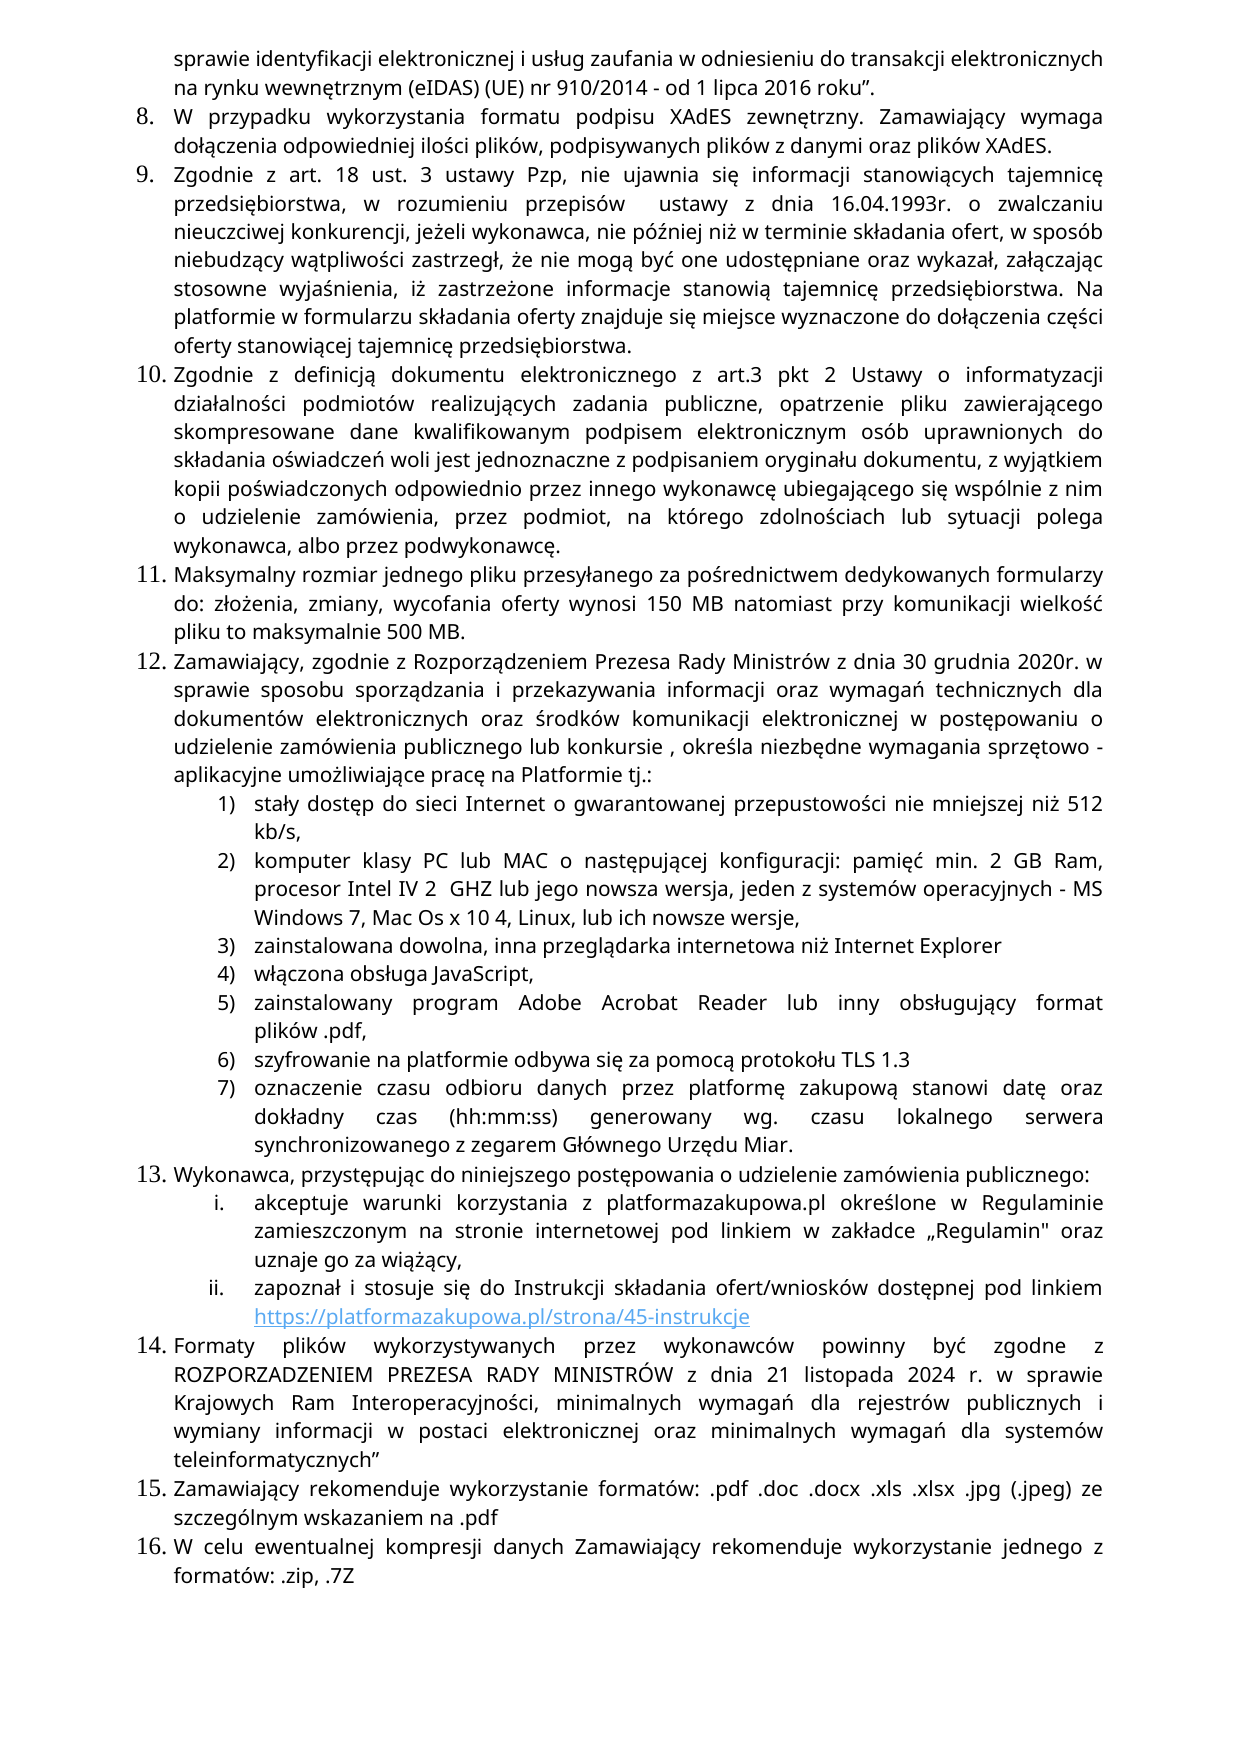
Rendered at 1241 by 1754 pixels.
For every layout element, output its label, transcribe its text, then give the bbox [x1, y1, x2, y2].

list Zgodnie z art. 18 ust. 3 ustawy Pzp, nie ujawnia się informacji stanowiących tajemnicę przedsiębiorstwa, w rozumieniu przepisów ustawy z dnia 16.04.1993r. o zwalczaniu nieuczciwej konkurencji, jeżeli wykonawca, nie później niż w terminie składania ofert, w sposób niebudzący wątpliwości zastrzegł, że nie mogą być one udostępniane oraz wykazał, załączając stosowne wyjaśnienia, iż zastrzeżone informacje stanowią tajemnicę przedsiębiorstwa. Na platformie w formularzu składania oferty znajduje się miejsce wyznaczone do dołączenia części oferty stanowiącej tajemnicę przedsiębiorstwa. [136, 159, 1104, 359]
list Wykonawca, przystępując do niniejszego postępowania o udzielenie zamówienia publicznego: [136, 1159, 1104, 1188]
list zapoznał i stosuje się do Instrukcji składania ofert/wniosków dostępnej pod linkiem https://platformazakupowa.pl/strona/45-instrukcje [224, 1273, 1104, 1330]
list Formaty plików wykorzystywanych przez wykonawców powinny być zgodne z ROZPORZADZENIEM PREZESA RADY MINISTRÓW z dnia 21 listopada 2024 r. w sprawie Krajowych Ram Interoperacyjności, minimalnych wymagań dla rejestrów publicznych i wymiany informacji w postaci elektronicznej oraz minimalnych wymagań dla systemów teleinformatycznych” [136, 1330, 1104, 1473]
list stały dostęp do sieci Internet o gwarantowanej przepustowości nie mniejszej niż 512 kb/s, [217, 789, 1104, 846]
list Zamawiający rekomenduje wykorzystanie formatów: .pdf .doc .docx .xls .xlsx .jpg (.jpeg) ze szczególnym wskazaniem na .pdf [136, 1473, 1104, 1531]
list W przypadku wykorzystania formatu podpisu XAdES zewnętrzny. Zamawiający wymaga dołączenia odpowiedniej ilości plików, podpisywanych plików z danymi oraz plików XAdES. [136, 101, 1104, 159]
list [136, 44, 1104, 101]
list oznaczenie czasu odbioru danych przez platformę zakupową stanowi datę oraz dokładny czas (hh:mm:ss) generowany wg. czasu lokalnego serwera synchronizowanego z zegarem Głównego Urzędu Miar. [217, 1073, 1104, 1159]
list włączona obsługa JavaScript, [217, 959, 1104, 988]
list szyfrowanie na platformie odbywa się za pomocą protokołu TLS 1.3 [217, 1045, 1104, 1073]
list W celu ewentualnej kompresji danych Zamawiający rekomenduje wykorzystanie jednego z formatów: .zip, .7Z [136, 1531, 1104, 1589]
list akceptuje warunki korzystania z platformazakupowa.pl określone w Regulaminie zamieszczonym na stronie internetowej pod linkiem w zakładce „Regulamin" oraz uznaje go za wiążący, [224, 1188, 1104, 1273]
list komputer klasy PC lub MAC o następującej konfiguracji: pamięć min. 2 GB Ram, procesor Intel IV 2 GHZ lub jego nowsza wersja, jeden z systemów operacyjnych - MS Windows 7, Mac Os x 10 4, Linux, lub ich nowsze wersje, [217, 846, 1104, 931]
list Zamawiający, zgodnie z Rozporządzeniem Prezesa Rady Ministrów z dnia 30 grudnia 2020r. w sprawie sposobu sporządzania i przekazywania informacji oraz wymagań technicznych dla dokumentów elektronicznych oraz środków komunikacji elektronicznej w postępowaniu o udzielenie zamówienia publicznego lub konkursie , określa niezbędne wymagania sprzętowo - aplikacyjne umożliwiające pracę na Platformie tj.: [136, 646, 1104, 789]
list Maksymalny rozmiar jednego pliku przesyłanego za pośrednictwem dedykowanych formularzy do: złożenia, zmiany, wycofania oferty wynosi 150 MB natomiast przy komunikacji wielkość pliku to maksymalnie 500 MB. [136, 559, 1104, 646]
list zainstalowana dowolna, inna przeglądarka internetowa niż Internet Explorer [217, 931, 1104, 959]
list Zgodnie z definicją dokumentu elektronicznego z art.3 pkt 2 Ustawy o informatyzacji działalności podmiotów realizujących zadania publiczne, opatrzenie pliku zawierającego skompresowane dane kwalifikowanym podpisem elektronicznym osób uprawnionych do składania oświadczeń woli jest jednoznaczne z podpisaniem oryginału dokumentu, z wyjątkiem kopii poświadczonych odpowiednio przez innego wykonawcę ubiegającego się wspólnie z nim o udzielenie zamówienia, przez podmiot, na którego zdolnościach lub sytuacji polega wykonawca, albo przez podwykonawcę. [136, 359, 1104, 559]
list zainstalowany program Adobe Acrobat Reader lub inny obsługujący format plików .pdf, [217, 988, 1104, 1045]
